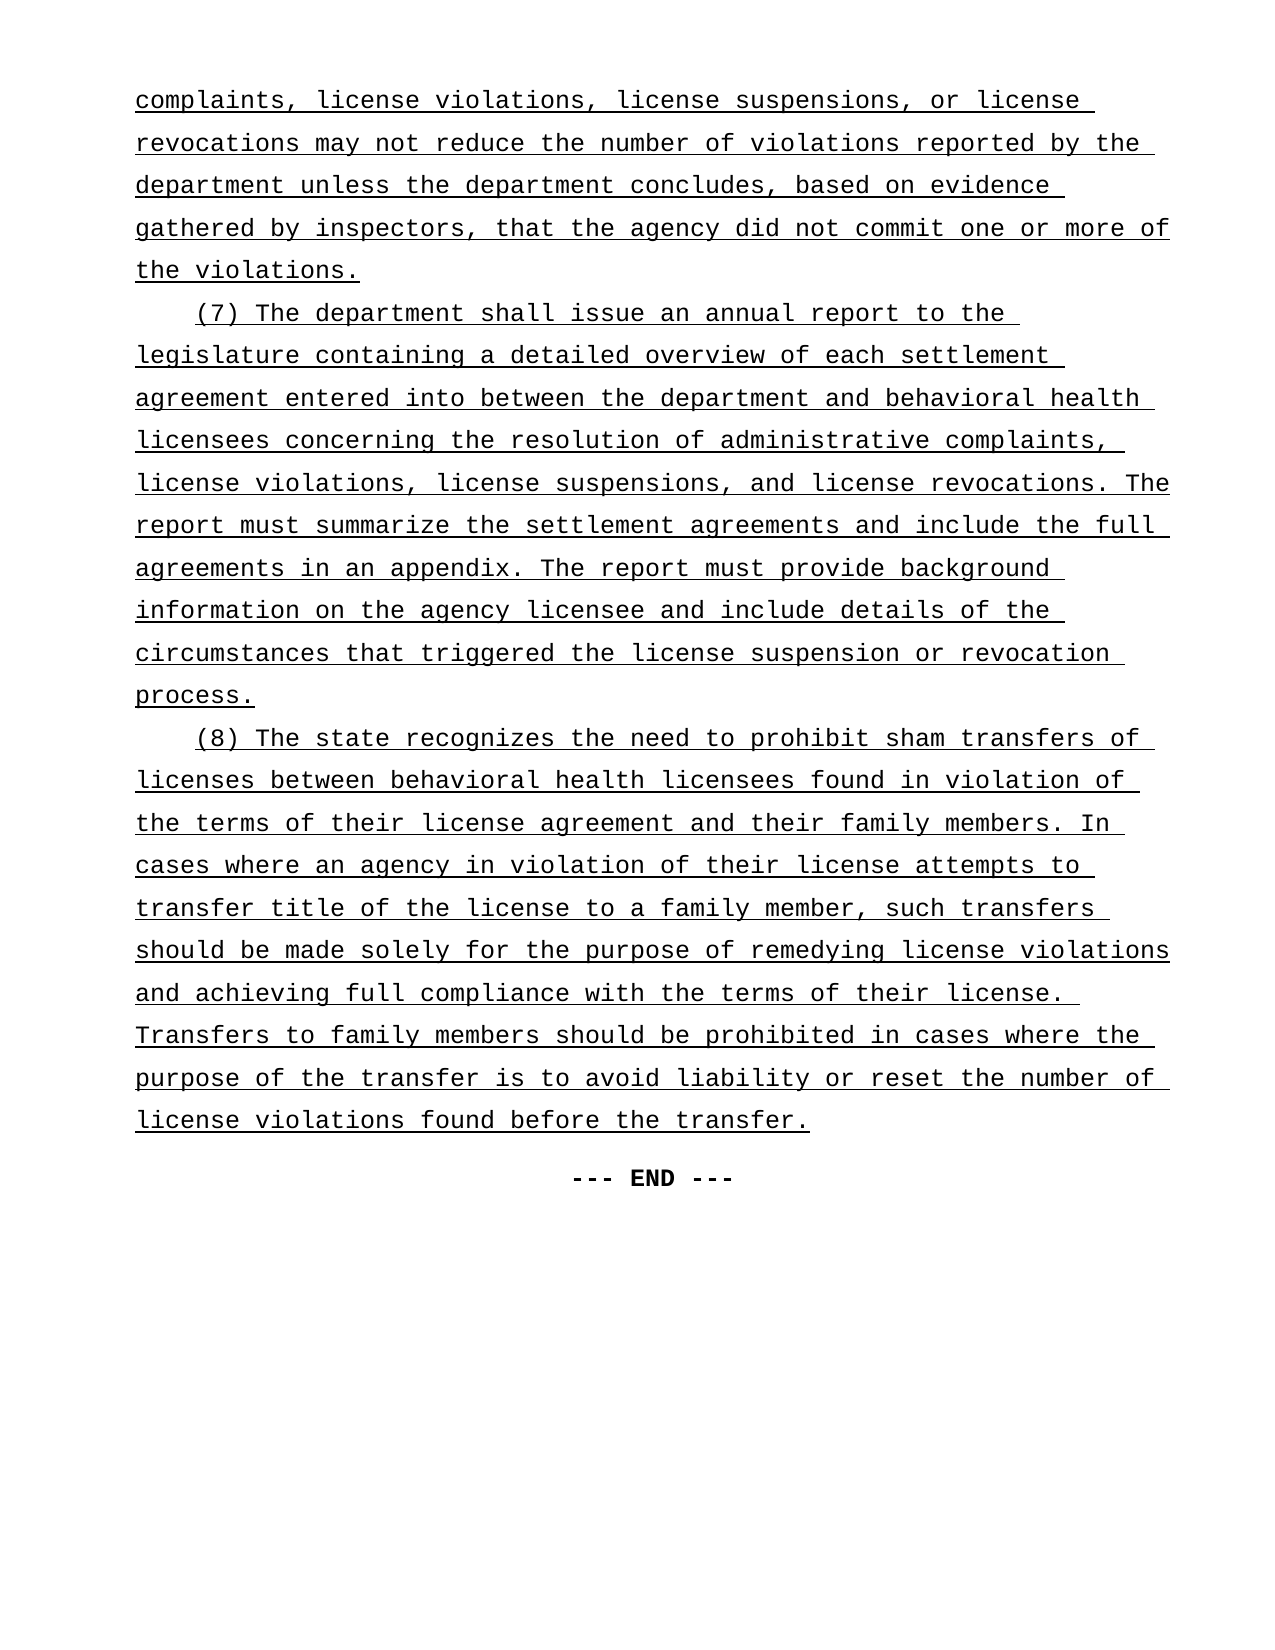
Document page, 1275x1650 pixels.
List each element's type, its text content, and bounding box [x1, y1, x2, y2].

text (8) The state recognizes the need to prohibit sham transfers of licenses between behavioral health licensees found in violation of the terms of their license agreement and their family members. In cases where an agency in violation of their license attempts to transfer title of the license to a family member, such transfers should be made solely for the purpose of remedying license violations and achieving full compliance with the terms of their license. Transfers to family members should be prohibited in cases where the purpose of the transfer is to avoid liability or reset the number of license violations found before the transfer. [135, 712, 1170, 961]
text (7) The department shall issue an annual report to the legislature containing a detailed overview of each settlement agreement entered into between the department and behavioral health licensees concerning the resolution of administrative complaints, license violations, license suspensions, and license revocations. The report must summarize the settlement agreements and include the full agreements in an appendix. The report must provide background information on the agency licensee and include details of the circumstances that triggered the license suspension or revocation process. [135, 495, 1170, 536]
text (7) The department shall issue an annual report to the legislature containing a detailed overview of each settlement agreement entered into between the department and behavioral health licensees concerning the resolution of administrative complaints, license violations, license suspensions, and license revocations. The report must summarize the settlement agreements and include the full agreements in an appendix. The report must provide background information on the agency licensee and include details of the circumstances that triggered the license suspension or revocation process. [135, 538, 1170, 712]
text (8) The state recognizes the need to prohibit sham transfers of licenses between behavioral health licensees found in violation of the terms of their license agreement and their family members. In cases where an agency in violation of their license attempts to transfer title of the license to a family member, such transfers should be made solely for the purpose of remedying license violations and achieving full compliance with the terms of their license. Transfers to family members should be prohibited in cases where the purpose of the transfer is to avoid liability or reset the number of license violations found before the transfer. [135, 963, 1170, 1089]
text (8) The state recognizes the need to prohibit sham transfers of licenses between behavioral health licensees found in violation of the terms of their license agreement and their family members. In cases where an agency in violation of their license attempts to transfer title of the license to a family member, such transfers should be made solely for the purpose of remedying license violations and achieving full compliance with the terms of their license. Transfers to family members should be prohibited in cases where the purpose of the transfer is to avoid liability or reset the number of license violations found before the transfer. [135, 1090, 1170, 1137]
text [135, 75, 1170, 239]
text (7) The department shall issue an annual report to the legislature containing a detailed overview of each settlement agreement entered into between the department and behavioral health licensees concerning the resolution of administrative complaints, license violations, license suspensions, and license revocations. The report must summarize the settlement agreements and include the full agreements in an appendix. The report must provide background information on the agency licensee and include details of the circumstances that triggered the license suspension or revocation process. [135, 287, 1170, 494]
text --- END --- [135, 1166, 1170, 1194]
